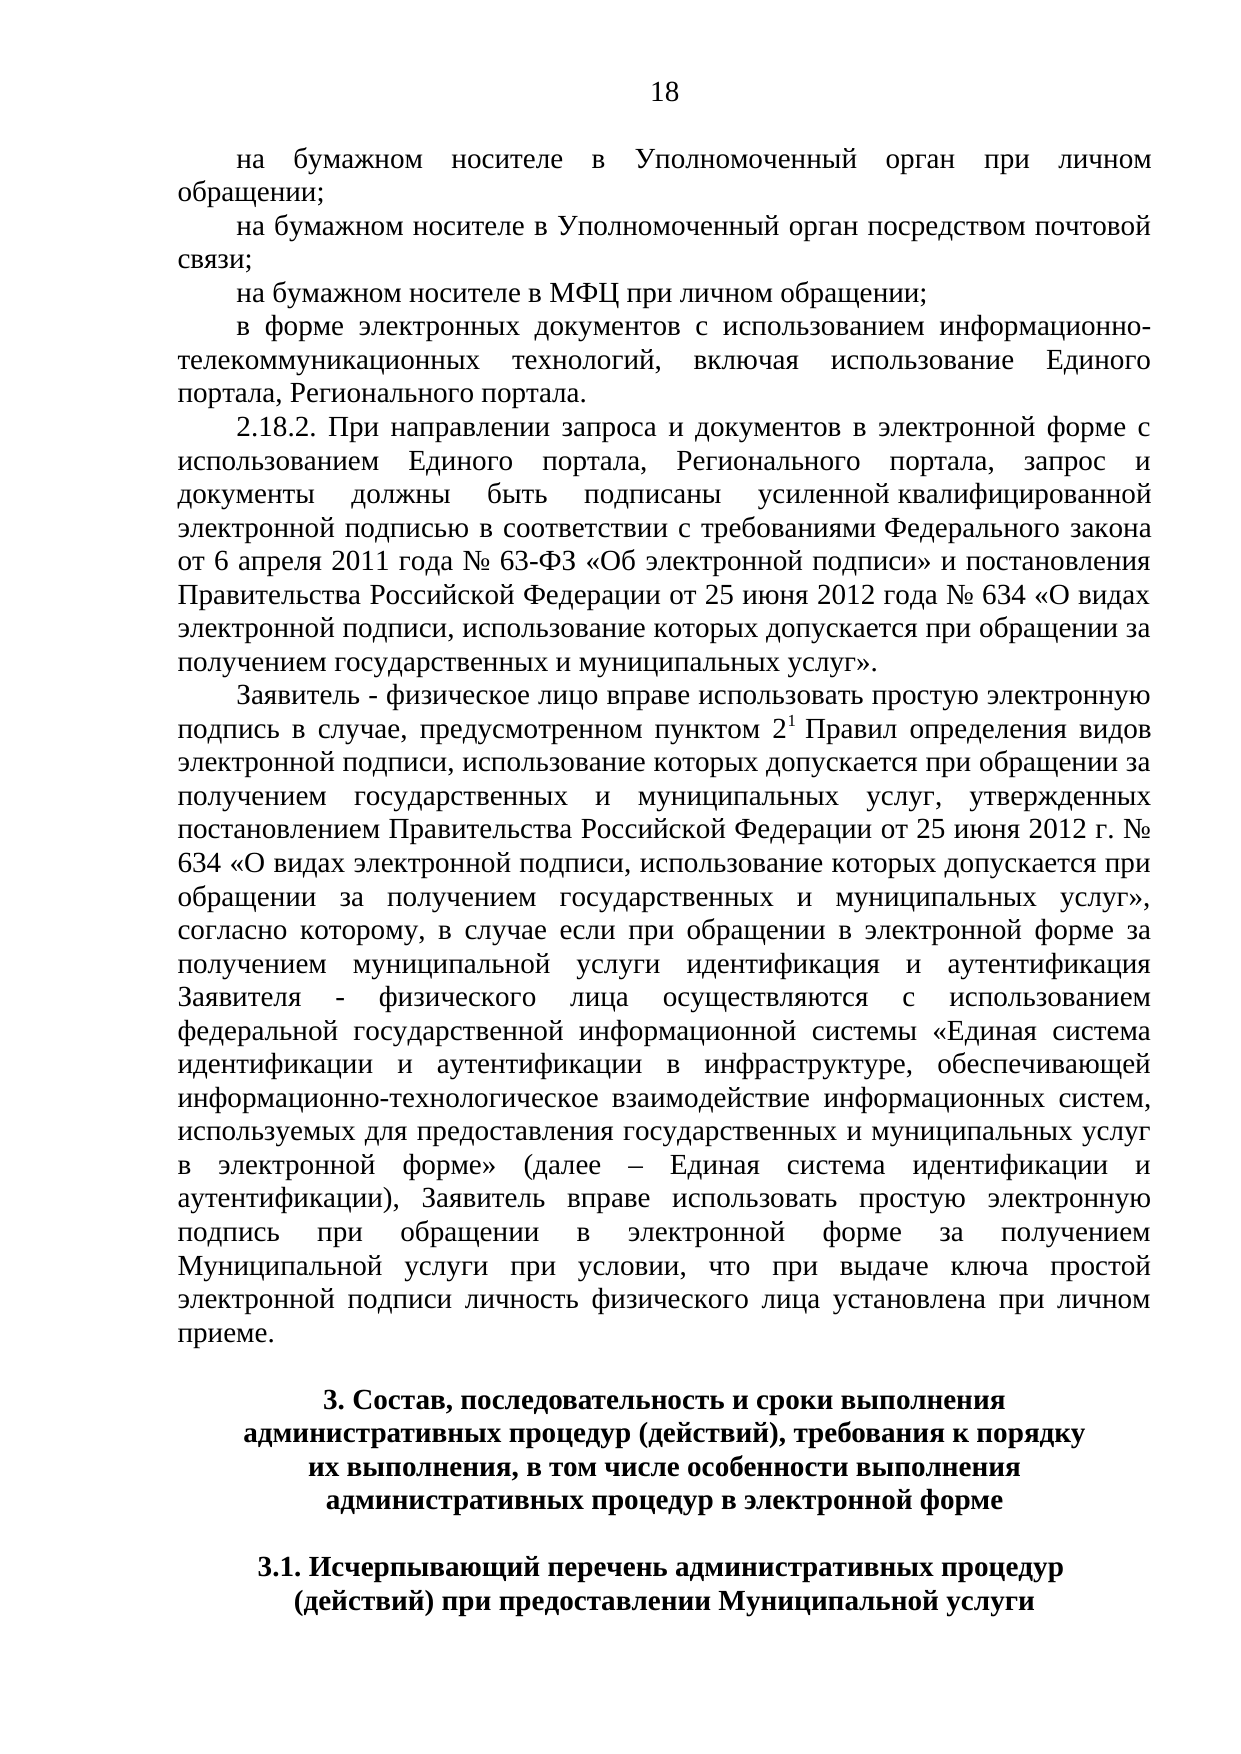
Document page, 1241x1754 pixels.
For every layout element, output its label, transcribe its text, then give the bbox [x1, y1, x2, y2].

text 2.18.2. При направлении запроса и документов в электронной форме с использованием Единого портала, Регионального портала, запрос и документы должны быть подписаны усиленной квалифицированной электронной подписью в соответствии с требованиями Федерального закона от 6 апреля 2011 года № 63-ФЗ «Об электронной подписи» и постановления Правительства Российской Федерации от 25 июня 2012 года № 634 «О видах электронной подписи, использование которых допускается при обращении за получением государственных и муниципальных услуг». [177, 409, 1152, 677]
text 3. Состав, последовательность и сроки выполнения [177, 1382, 1152, 1415]
text в форме электронных документов с использованием информационно-телекоммуникационных технологий, включая использование Единого портала, Регионального портала. [177, 308, 1152, 409]
text административных процедур (действий), требования к порядку [177, 1415, 1152, 1449]
text на бумажном носителе в Уполномоченный орган при личном обращении; [177, 141, 1152, 208]
text Заявитель - физическое лицо вправе использовать простую электронную подпись в случае, предусмотренном пунктом 21 Правил определения видов электронной подписи, использование которых допускается при обращении за получением государственных и муниципальных услуг, утвержденных постановлением Правительства Российской Федерации от 25 июня 2012 г. № 634 «О видах электронной подписи, использование которых допускается при обращении за получением государственных и муниципальных услуг», согласно которому, в случае если при обращении в электронной форме за получением муниципальной услуги идентификация и аутентификация Заявителя - физического лица осуществляются с использованием федеральной государственной информационной системы «Единая система идентификации и аутентификации в инфраструктуре, обеспечивающей информационно-технологическое взаимодействие информационных систем, используемых для предоставления государственных и муниципальных услуг в электронной форме» (далее – Единая система идентификации и аутентификации), Заявитель вправе использовать простую электронную подпись при обращении в электронной форме за получением Муниципальной услуги при условии, что при выдаче ключа простой электронной подписи личность физического лица установлена при личном приеме. [177, 677, 1152, 1348]
text на бумажном носителе в Уполномоченный орган посредством почтовой связи; [177, 208, 1152, 275]
text их выполнения, в том числе особенности выполнения [177, 1449, 1152, 1482]
title 3.1. Исчерпывающий перечень административных процедур (действий) при предоставлении Муниципальной услуги [177, 1549, 1152, 1617]
text административных процедур в электронной форме [177, 1482, 1152, 1516]
text на бумажном носителе в МФЦ при личном обращении; [177, 275, 1152, 308]
